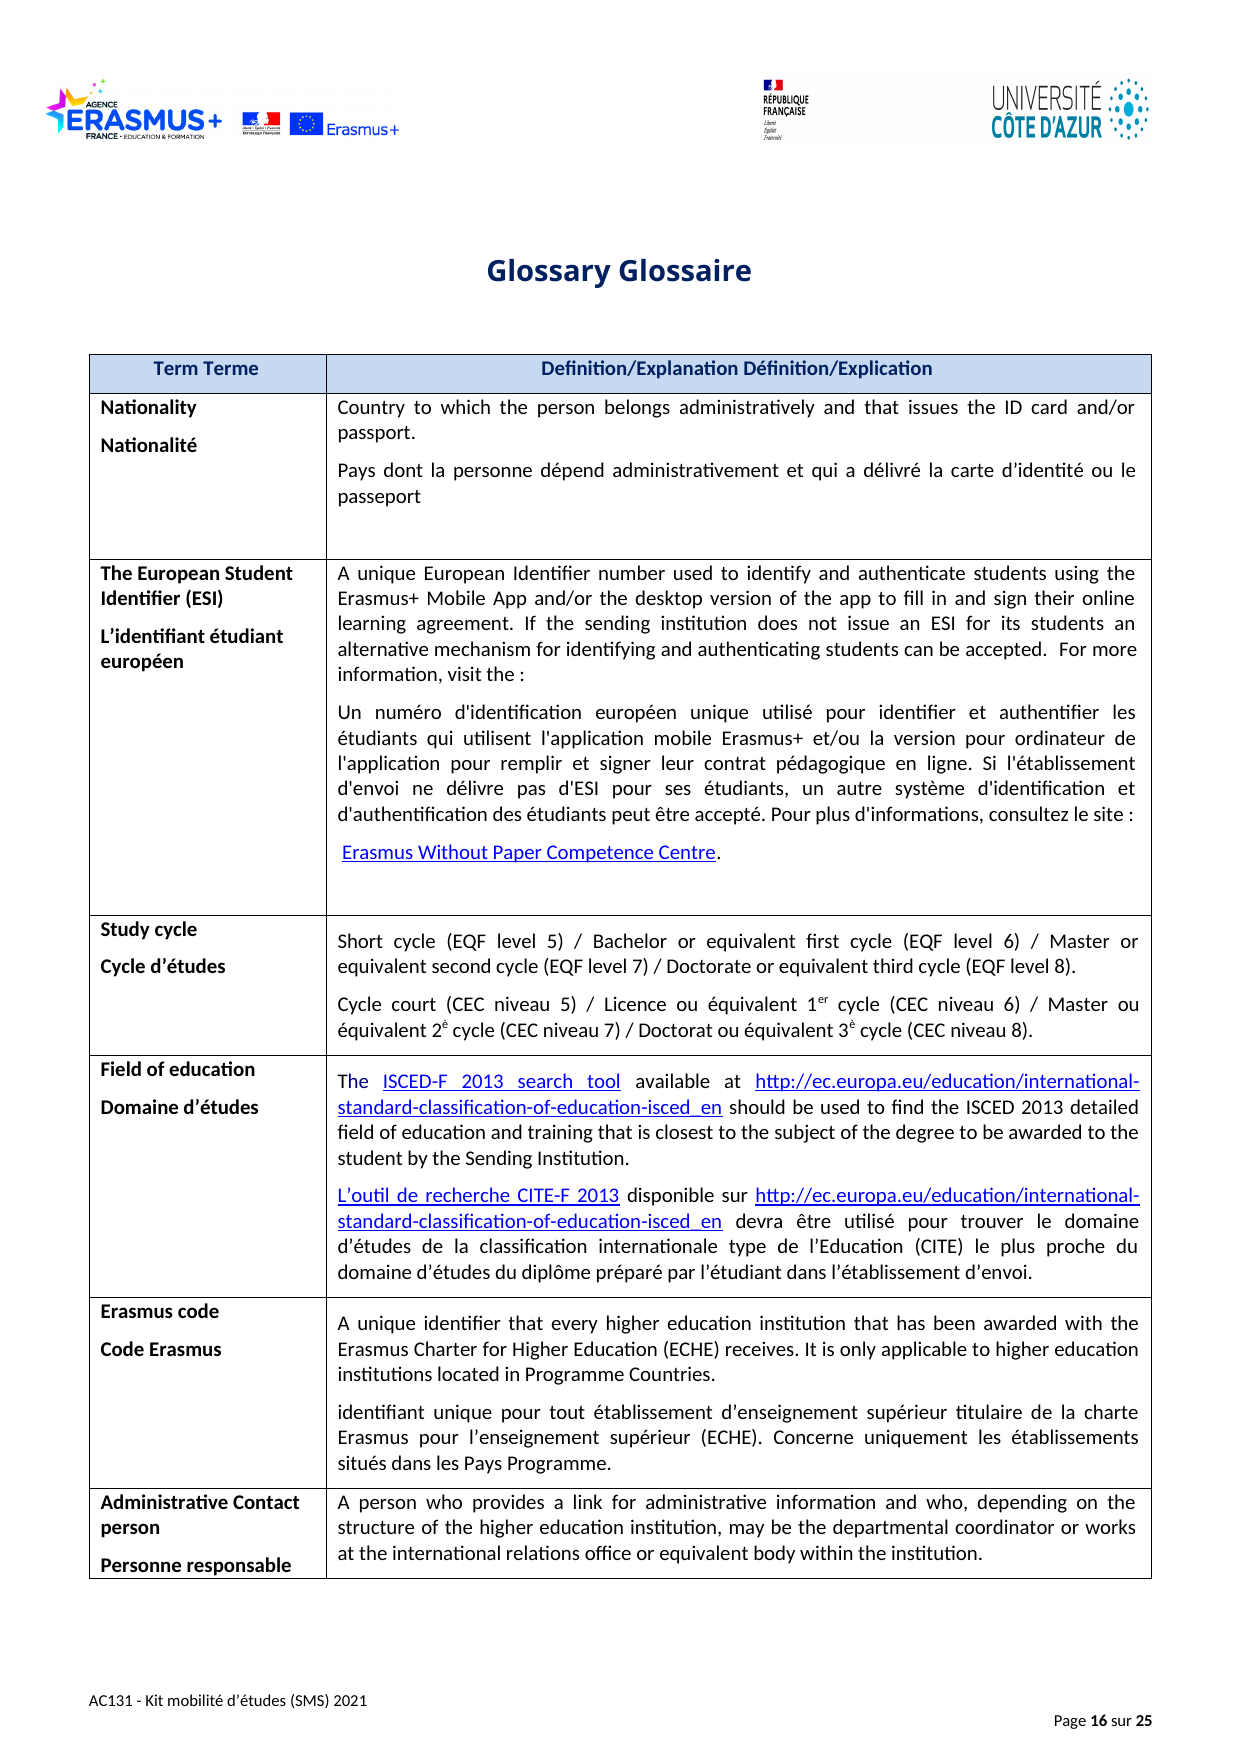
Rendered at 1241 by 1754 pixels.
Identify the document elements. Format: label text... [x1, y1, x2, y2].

table_cell The ISCED-F 2013 search tool available at http://ec.europa.eu/education/international-standard-classification-of-education-isced_en should be used to find the ISCED 2013 detailed field of education and training that is closest to the subject of the degree to be awarded to the student by the Sending Institution. L’outil de recherche CITE-F 2013 disponible sur http://ec.europa.eu/education/international-standard-classification-of-education-isced_en devra être utilisé pour trouver le domaine d’études de la classification internationale type de l’Education (CITE) le plus proche du domaine d’études du diplôme préparé par l’étudiant dans l’établissement d’envoi. [327, 1056, 1151, 1297]
table_cell The European Student Identifier (ESI) L’identifiant étudiant européen [90, 560, 326, 915]
table_cell Field of education Domaine d’études [90, 1056, 326, 1297]
table_cell Administrative Contact person Personne responsable sur le plan administratif [90, 1489, 326, 1578]
table_cell A unique identifier that every higher education institution that has been awarded with the Erasmus Charter for Higher Education (ECHE) receives. It is only applicable to higher education institutions located in Programme Countries. identifiant unique pour tout établissement d’enseignement supérieur titulaire de la charte Erasmus pour l’enseignement supérieur (ECHE). Concerne uniquement les établissements situés dans les Pays Programme. [327, 1298, 1151, 1488]
table_cell Country to which the person belongs administratively and that issues the ID card and/or passport. Pays dont la personne dépend administrativement et qui a délivré la carte d’identité ou le passeport [327, 394, 1151, 559]
picture [759, 73, 1153, 146]
text Glossary Glossaire [89, 250, 1149, 289]
picture [45, 79, 399, 139]
table_cell Short cycle (EQF level 5) / Bachelor or equivalent first cycle (EQF level 6) / Master or equivalent second cycle (EQF level 7) / Doctorate or equivalent third cycle (EQF level 8). Cycle court (CEC niveau 5) / Licence ou équivalent 1er cycle (CEC niveau 6) / Master ou équivalent 2è cycle (CEC niveau 7) / Doctorat ou équivalent 3è cycle (CEC niveau 8). [327, 916, 1151, 1055]
table_cell A unique European Identifier number used to identify and authenticate students using the Erasmus+ Mobile App and/or the desktop version of the app to fill in and sign their online learning agreement. If the sending institution does not issue an ESI for its students an alternative mechanism for identifying and authenticating students can be accepted. For more information, visit the : Un numéro d'identification européen unique utilisé pour identifier et authentifier les étudiants qui utilisent l'application mobile Erasmus+ et/ou la version pour ordinateur de l'application pour remplir et signer leur contrat pédagogique en ligne. Si l'établissement d'envoi ne délivre pas d'ESI pour ses étudiants, un autre système d'identification et d'authentification des étudiants peut être accepté. Pour plus d'informations, consultez le site : Erasmus Without Paper Competence Centre. [327, 560, 1151, 915]
table_header Term Terme [90, 355, 326, 393]
table_cell Study cycle Cycle d’études [90, 916, 326, 1055]
table_cell Nationality Nationalité [90, 394, 326, 559]
table_cell Erasmus code Code Erasmus [90, 1298, 326, 1488]
table_header Definition/Explanation Définition/Explication [327, 355, 1151, 393]
